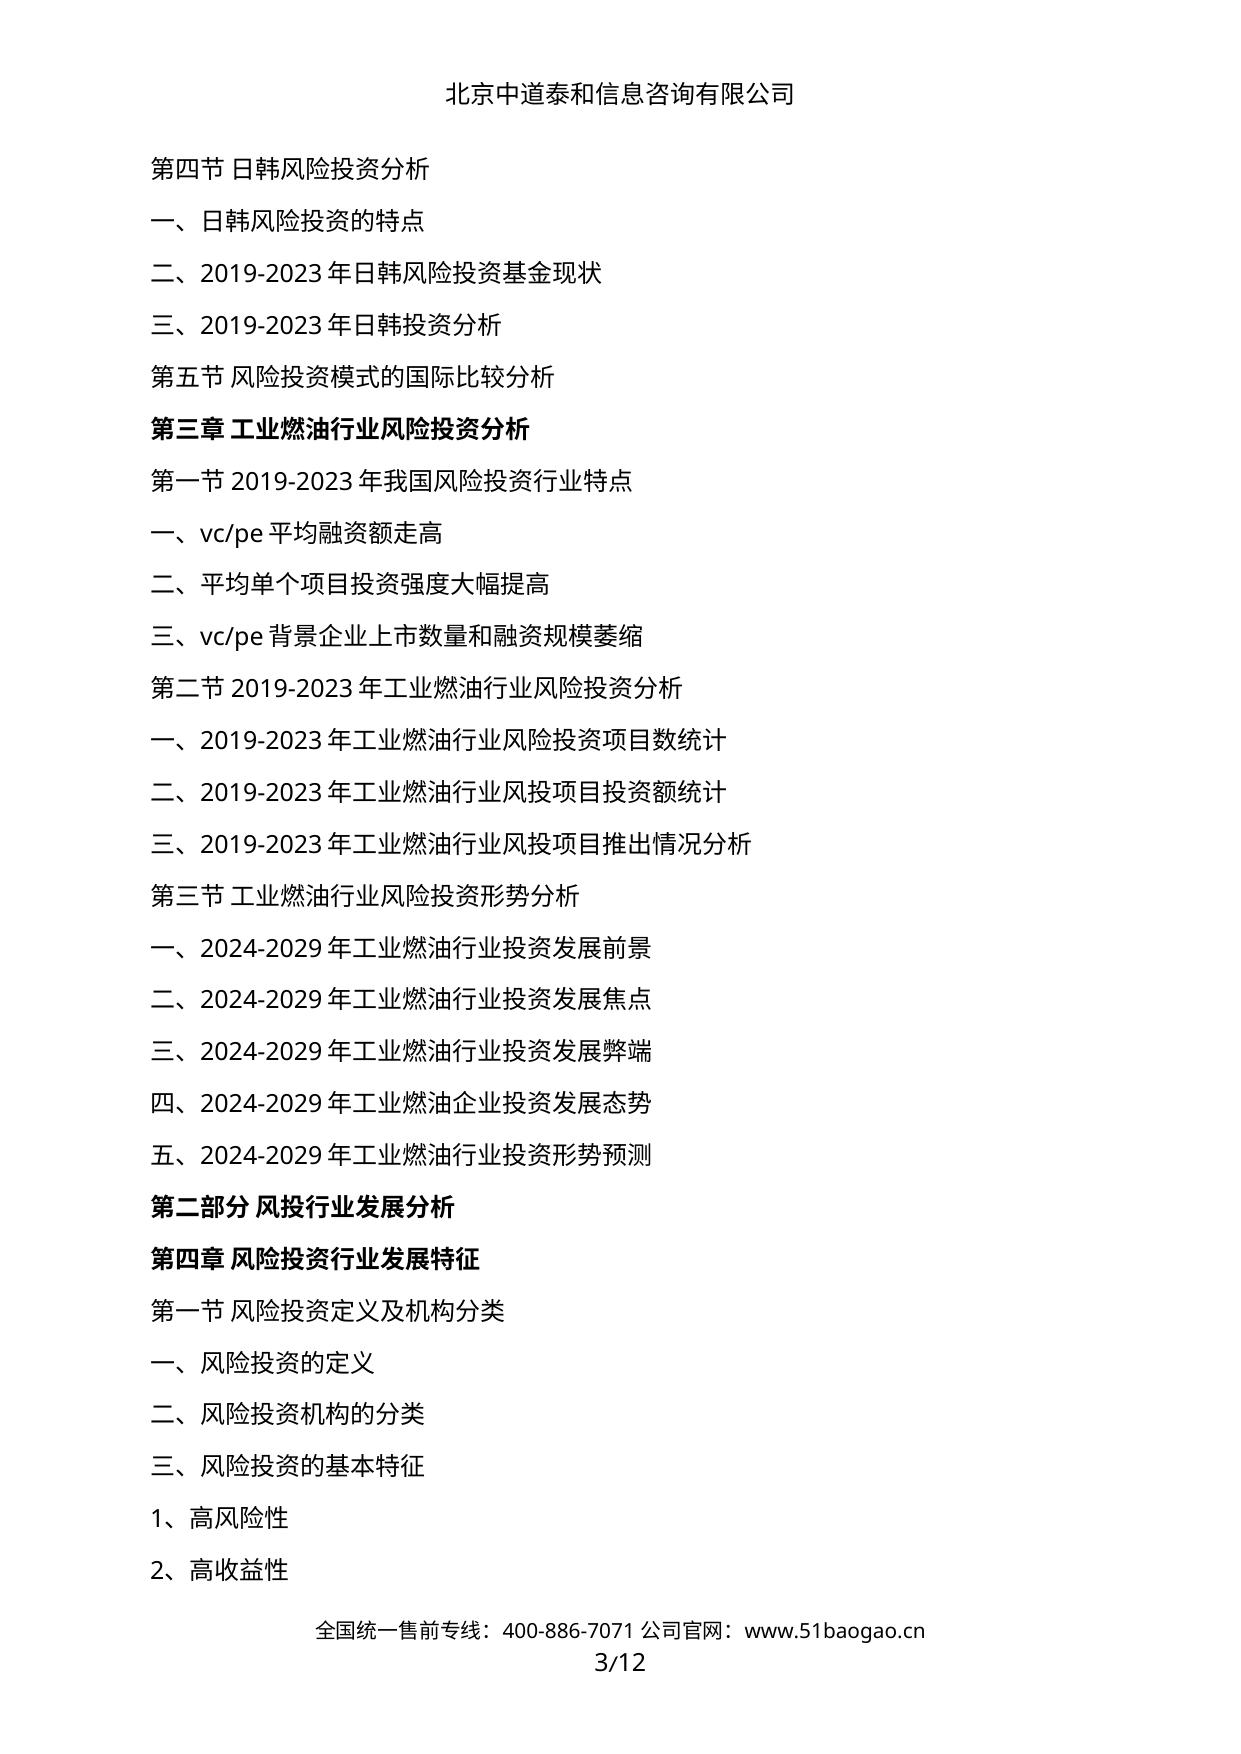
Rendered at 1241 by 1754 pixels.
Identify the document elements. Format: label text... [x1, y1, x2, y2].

text 一、风险投资的定义 [150, 1343, 1090, 1379]
text 三、vc/pe背景企业上市数量和融资规模萎缩 [150, 617, 1090, 653]
text 一、日韩风险投资的特点 [150, 202, 1090, 238]
text 第一节 2019-2023年我国风险投资行业特点 [150, 461, 1090, 497]
text 一、2019-2023年工业燃油行业风险投资项目数统计 [150, 721, 1090, 757]
text 第三节 工业燃油行业风险投资形势分析 [150, 876, 1090, 912]
text 第四章 风险投资行业发展特征 [150, 1239, 1090, 1276]
text 五、2024-2029年工业燃油行业投资形势预测 [150, 1136, 1090, 1172]
text 二、2019-2023年工业燃油行业风投项目投资额统计 [150, 772, 1090, 809]
text 一、2024-2029年工业燃油行业投资发展前景 [150, 928, 1090, 964]
text 第四节 日韩风险投资分析 [150, 150, 1090, 186]
text 二、2019-2023年日韩风险投资基金现状 [150, 254, 1090, 290]
text 二、风险投资机构的分类 [150, 1395, 1090, 1431]
text 一、vc/pe平均融资额走高 [150, 513, 1090, 549]
text 第二部分 风投行业发展分析 [150, 1187, 1090, 1224]
text 三、2019-2023年日韩投资分析 [150, 306, 1090, 342]
text 第二节 2019-2023年工业燃油行业风险投资分析 [150, 669, 1090, 705]
text 二、平均单个项目投资强度大幅提高 [150, 565, 1090, 601]
text 三、2024-2029年工业燃油行业投资发展弊端 [150, 1032, 1090, 1068]
text 第五节 风险投资模式的国际比较分析 [150, 357, 1090, 394]
text 三、2019-2023年工业燃油行业风投项目推出情况分析 [150, 824, 1090, 861]
text 二、2024-2029年工业燃油行业投资发展焦点 [150, 980, 1090, 1016]
text 三、风险投资的基本特征 [150, 1447, 1090, 1483]
text 第三章 工业燃油行业风险投资分析 [150, 409, 1090, 446]
text 2、高收益性 [150, 1551, 1090, 1587]
text 四、2024-2029年工业燃油企业投资发展态势 [150, 1084, 1090, 1120]
text 1、高风险性 [150, 1499, 1090, 1535]
text 第一节 风险投资定义及机构分类 [150, 1291, 1090, 1327]
